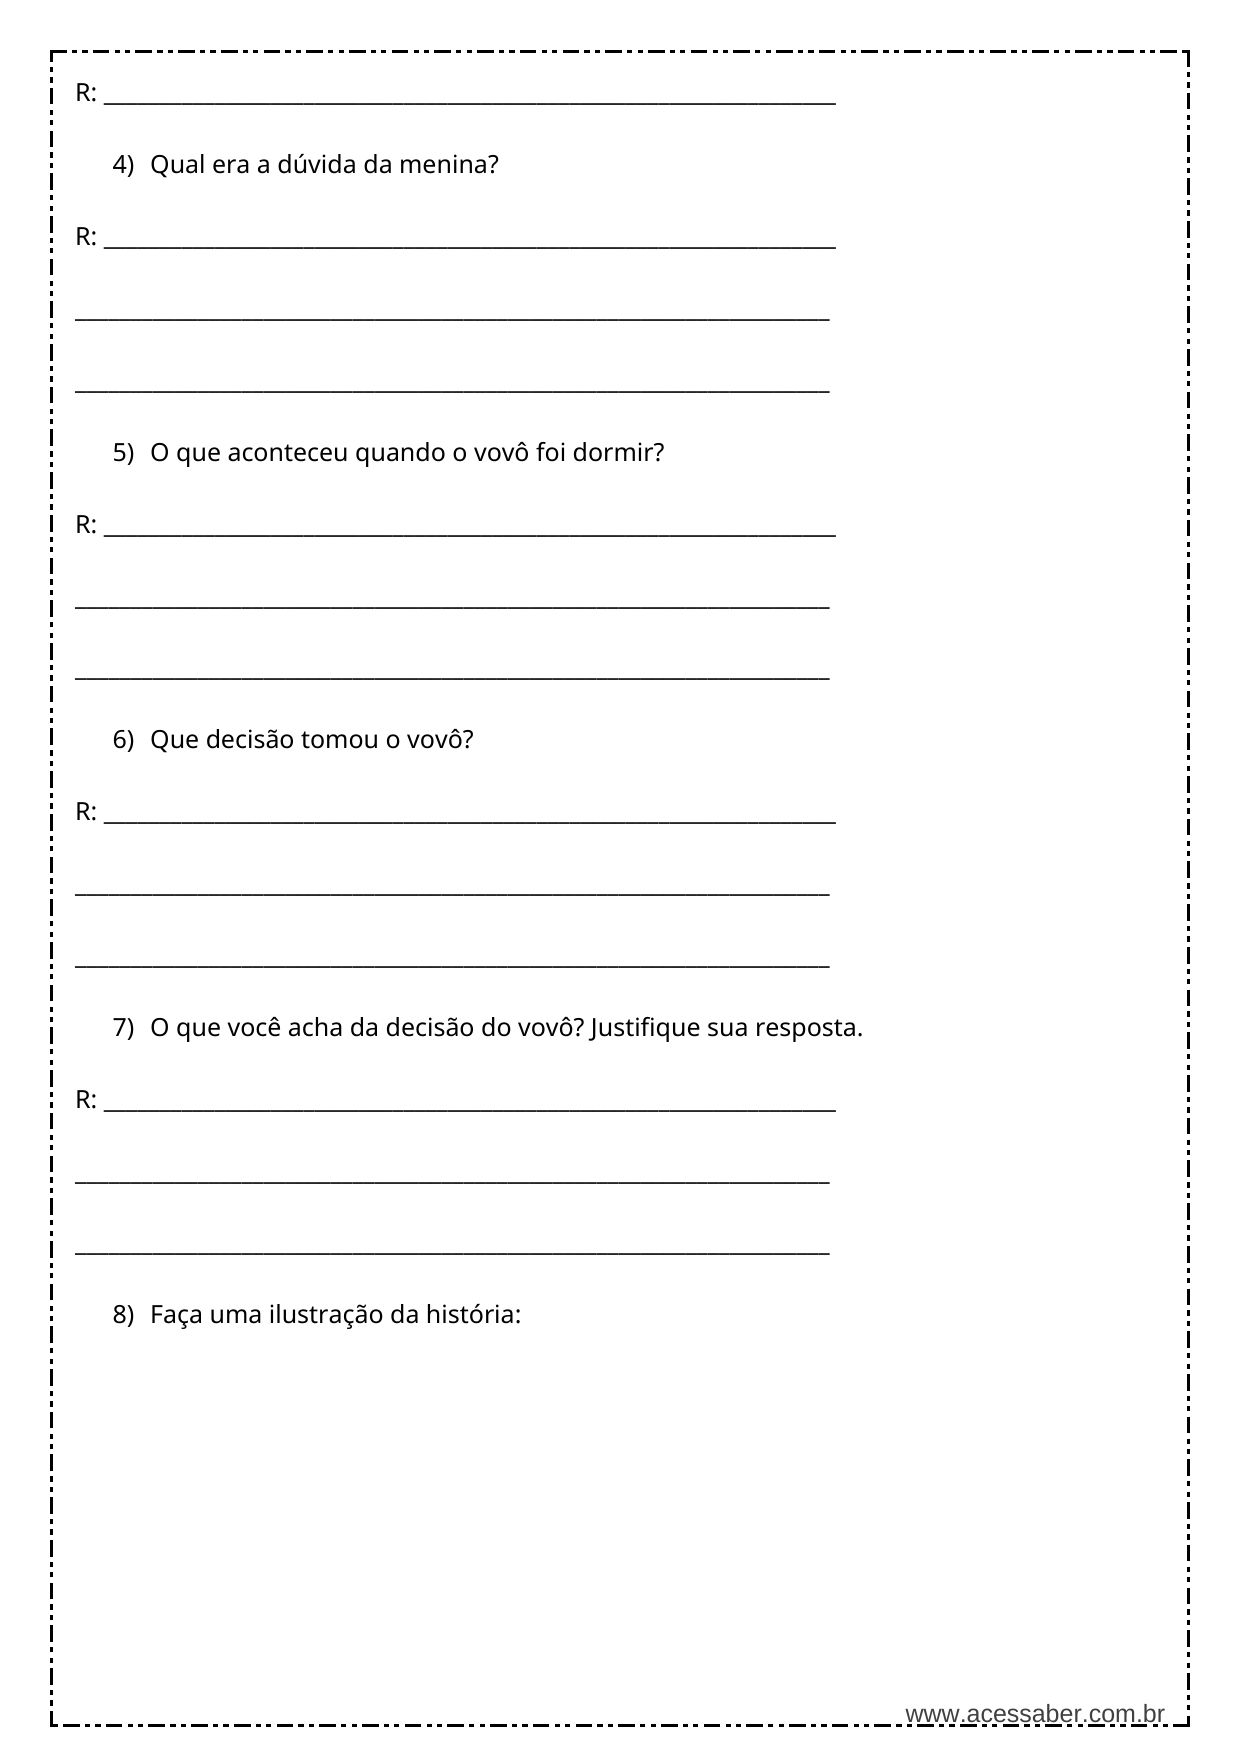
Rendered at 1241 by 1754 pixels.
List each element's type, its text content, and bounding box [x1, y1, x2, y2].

list O que aconteceu quando o vovô foi dormir? [112, 434, 1165, 468]
text R: __________________________________________________________________ [75, 1081, 1165, 1115]
text ____________________________________________________________________ [75, 291, 1165, 325]
text ____________________________________________________________________ [75, 1225, 1165, 1259]
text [75, 219, 1165, 253]
text R: __________________________________________________________________ [75, 506, 1165, 540]
text ____________________________________________________________________ [75, 362, 1165, 397]
text R: __________________________________________________________________ [75, 794, 1165, 828]
text ____________________________________________________________________ [75, 866, 1165, 900]
text ____________________________________________________________________ [75, 578, 1165, 612]
text ____________________________________________________________________ [75, 937, 1165, 972]
text ____________________________________________________________________ [75, 650, 1165, 684]
list Que decisão tomou o vovô? [112, 722, 1165, 756]
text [75, 75, 1165, 109]
list O que você acha da decisão do vovô? Justifique sua resposta. [112, 1009, 1165, 1043]
text ____________________________________________________________________ [75, 1153, 1165, 1187]
list Faça uma ilustração da história: [112, 1297, 1165, 1331]
list Qual era a dúvida da menina? [112, 147, 1165, 181]
